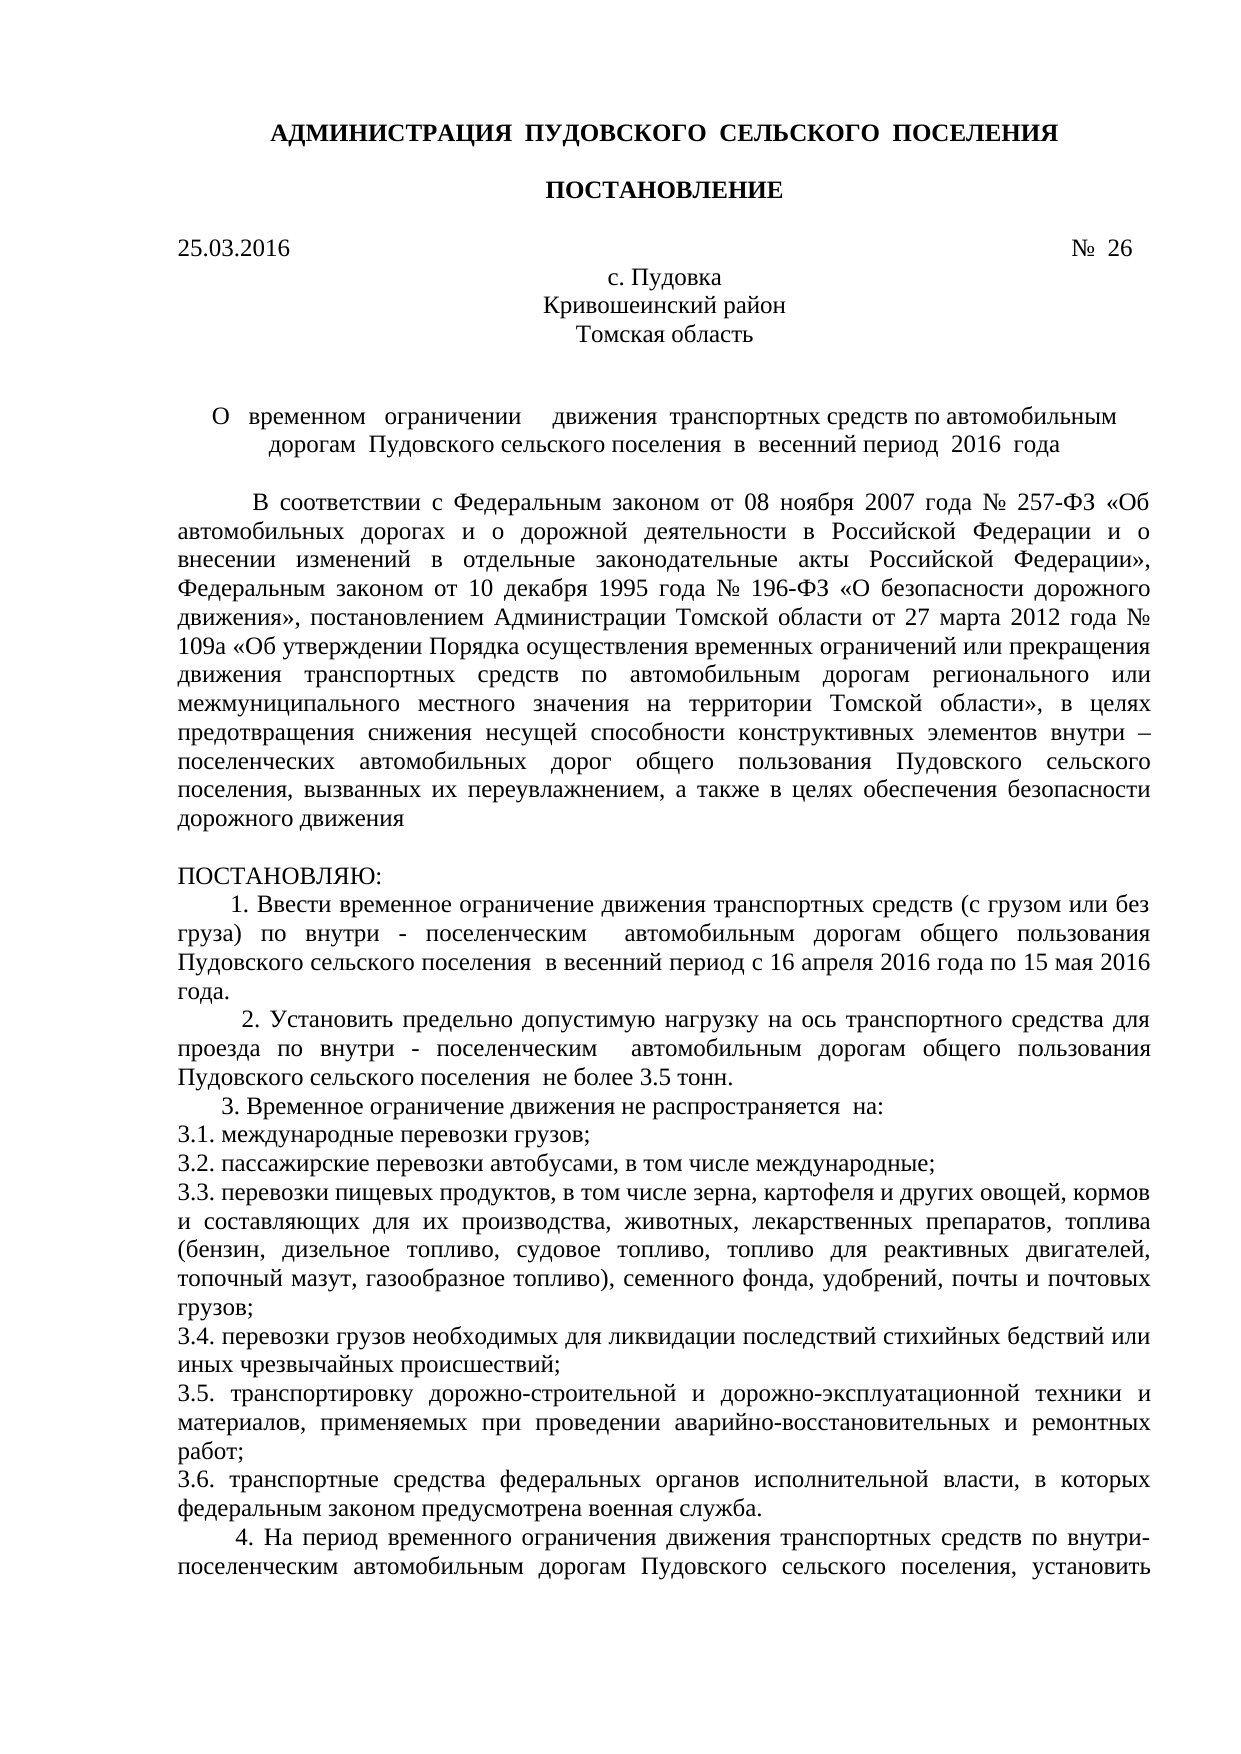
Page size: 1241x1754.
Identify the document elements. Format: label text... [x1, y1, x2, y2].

text 3.1. международные перевозки грузов; [177, 1119, 1152, 1148]
text ПОСТАНОВЛЯЮ: [177, 861, 1152, 889]
text В соответствии с Федеральным законом от 08 ноября 2007 года № 257-ФЗ «Об автомобильных дорогах и о дорожной деятельности в Российской Федерации и о внесении изменений в отдельные законодательные акты Российской Федерации», Федеральным законом от 10 декабря 1995 года № 196-ФЗ «О безопасности дорожного движения», постановлением Администрации Томской области от 27 марта 2012 года № 109а «Об утверждении Порядка осуществления временных ограничений или прекращения движения транспортных средств по автомобильным дорогам регионального или межмуниципального местного значения на территории Томской области», в целях предотвращения снижения несущей способности конструктивных элементов внутри – поселенческих автомобильных дорог общего пользования Пудовского сельского поселения, вызванных их переувлажнением, а также в целях обеспечения безопасности дорожного движения [177, 487, 1152, 832]
text Кривошеинский район [177, 291, 1152, 319]
text О временном ограничении движения транспортных средств по автомобильным дорогам Пудовского сельского поселения в весенний период 2016 года [177, 401, 1152, 458]
text 25.03.2016 № 26 [177, 233, 1152, 262]
text АДМИНИСТРАЦИЯ ПУДОВСКОГО СЕЛЬСКОГО ПОСЕЛЕНИЯ [177, 118, 1152, 147]
text 3.3. перевозки пищевых продуктов, в том числе зерна, картофеля и других овощей, кормов и составляющих для их производства, животных, лекарственных препаратов, топлива (бензин, дизельное топливо, судовое топливо, топливо для реактивных двигателей, топочный мазут, газообразное топливо), семенного фонда, удобрений, почты и почтовых грузов; [177, 1177, 1152, 1321]
text 1. Ввести временное ограничение движения транспортных средств (с грузом или без груза) по внутри - поселенческим автомобильным дорогам общего пользования Пудовского сельского поселения в весенний период с 16 апреля 2016 года по 15 мая 2016 года. [177, 889, 1152, 1004]
text ПОСТАНОВЛЕНИЕ [177, 176, 1152, 204]
text 3.2. пассажирские перевозки автобусами, в том числе международные; [177, 1148, 1152, 1177]
text 3.6. транспортные средства федеральных органов исполнительной власти, в которых федеральным законом предусмотрена военная служба. [177, 1464, 1152, 1522]
text с. Пудовка [177, 262, 1152, 291]
text 3.4. перевозки грузов необходимых для ликвидации последствий стихийных бедствий или иных чрезвычайных происшествий; [177, 1321, 1152, 1378]
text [177, 1522, 1152, 1579]
text 2. Установить предельно допустимую нагрузку на ось транспортного средства для проезда по внутри - поселенческим автомобильным дорогам общего пользования Пудовского сельского поселения не более 3.5 тонн. [177, 1004, 1152, 1091]
text 3.5. транспортировку дорожно-строительной и дорожно-эксплуатационной техники и материалов, применяемых при проведении аварийно-восстановительных и ремонтных работ; [177, 1378, 1152, 1464]
text Томская область [177, 319, 1152, 348]
text 3. Временное ограничение движения не распространяется на: [177, 1091, 1152, 1119]
